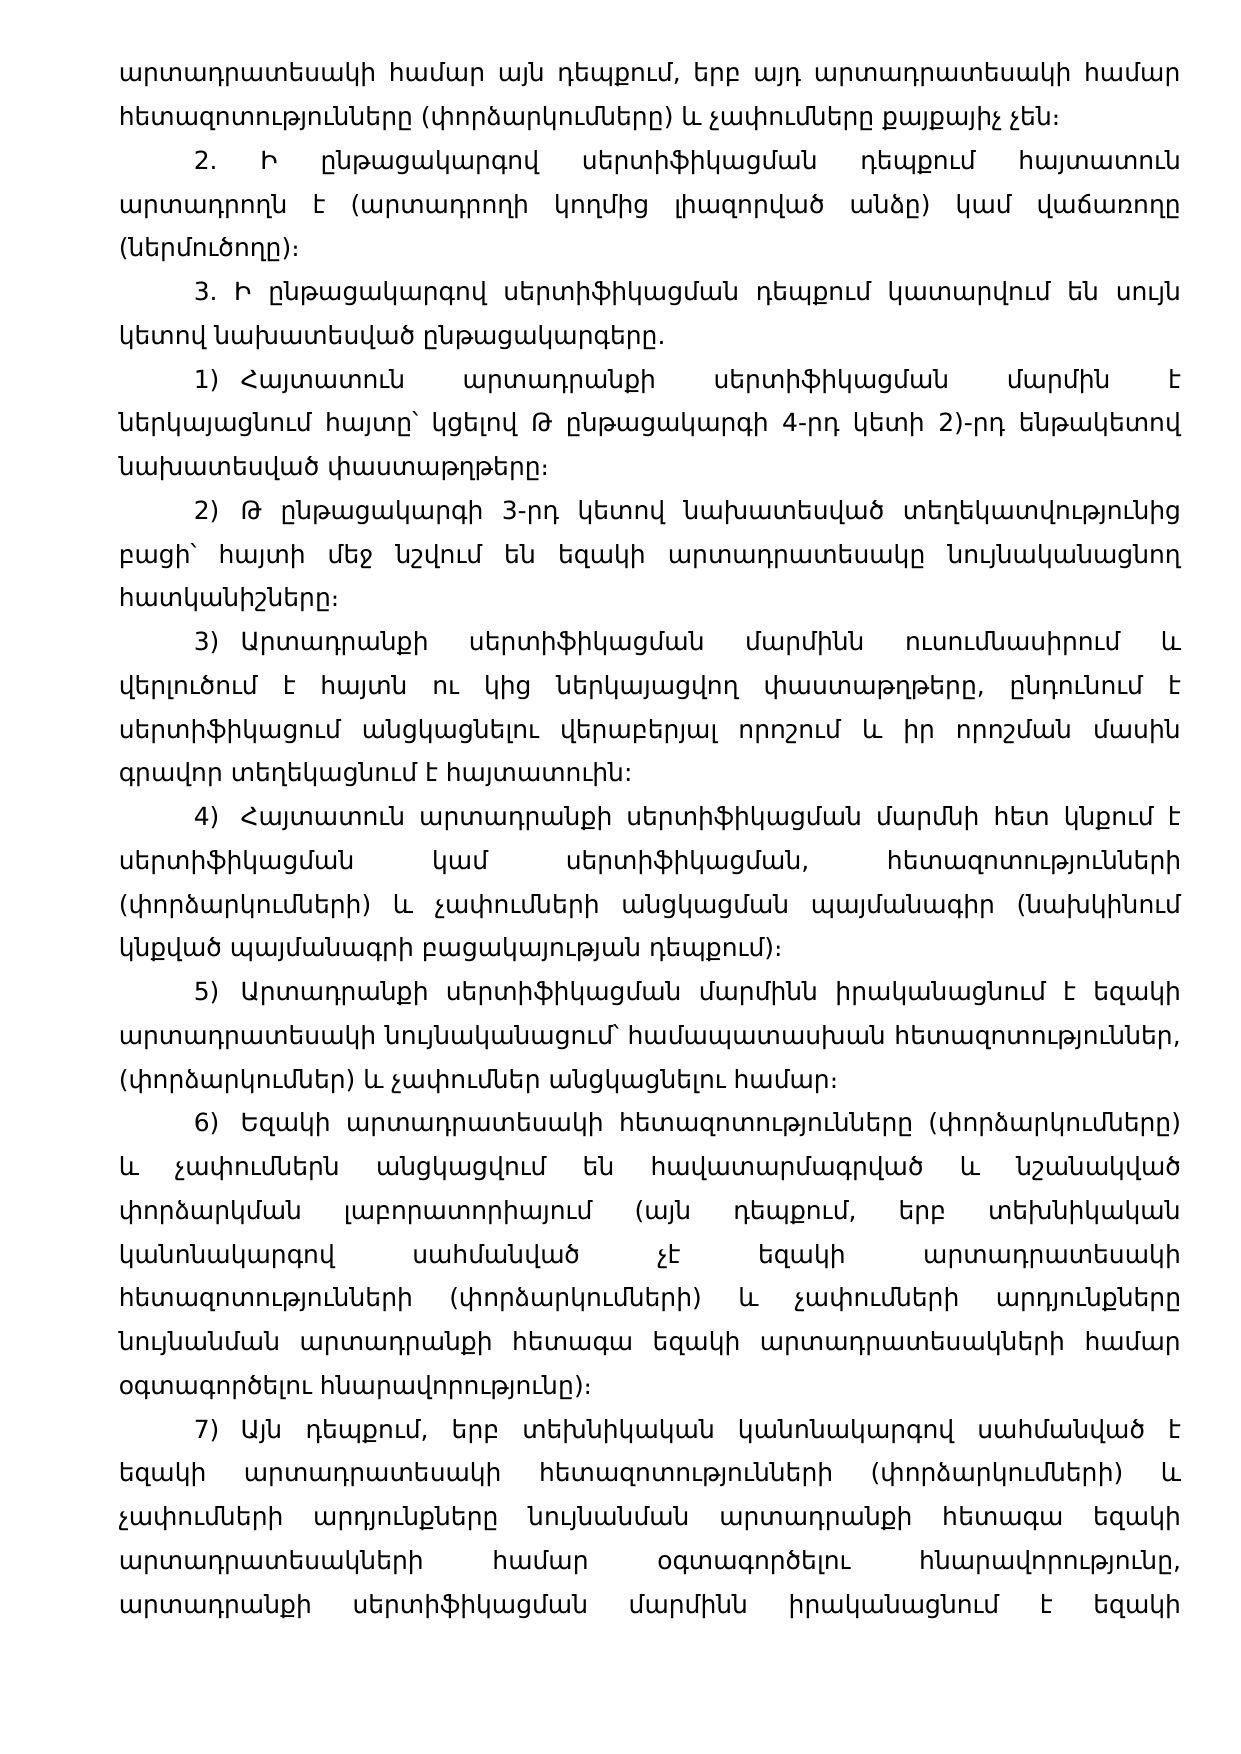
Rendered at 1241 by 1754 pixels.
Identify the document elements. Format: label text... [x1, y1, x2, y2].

text 2. Ի ընթացակարգով սերտիֆիկացման դեպքում հայտատուն արտադրողն է (արտադրողի կողմից լիազորված անձը) կամ վաճառողը (ներմուծողը)։ [118, 146, 1182, 263]
list Արտադրանքի սերտիֆիկացման մարմինն իրականացնում է եզակի արտադրատեսակի նույնականացում՝ համապատասխան հետազոտություններ, (փորձարկումներ) և չափումներ անցկացնելու համար։ [118, 977, 1182, 1094]
list Թ ընթացակարգի 3-րդ կետով նախատեսված տեղեկատվությունից բացի՝ հայտի մեջ նշվում են եզակի արտադրատեսակը նույնականացնող հատկանիշները։ [118, 496, 1182, 613]
list Հայտատուն արտադրանքի սերտիֆիկացման մարմնի հետ կնքում է սերտիֆիկացման կամ սերտիֆիկացման, հետազոտությունների (փորձարկումների) և չափումների անցկացման պայմանագիր (նախկինում կնքված պայմանագրի բացակայության դեպքում)։ [118, 802, 1182, 963]
list Արտադրանքի սերտիֆիկացման մարմինն ուսումնասիրում և վերլուծում է հայտն ու կից ներկայացվող փաստաթղթերը, ընդունում է սերտիֆիկացում անցկացնելու վերաբերյալ որոշում և իր որոշման մասին գրավոր տեղեկացնում է հայտատուին: [118, 627, 1182, 788]
list Հայտատուն արտադրանքի սերտիֆիկացման մարմին է ներկայացնում հայտը՝ կցելով Թ ընթացակարգի 4-րդ կետի 2)-րդ ենթակետով նախատեսված փաստաթղթերը։ [118, 365, 1182, 481]
list Եզակի արտադրատեսակի հետազոտությունները (փորձարկումները) և չափումներն անցկացվում են հավատարմագրված և նշանակված փորձարկման լաբորատորիայում (այն դեպքում, երբ տեխնիկական կանոնակարգով սահմանված չէ եզակի արտադրատեսակի հետազոտությունների (փորձարկումների) և չափումների արդյունքները նույնանման արտադրանքի հետագա եզակի արտադրատեսակների համար օգտագործելու հնարավորությունը)։ [118, 1108, 1182, 1400]
text 3. Ի ընթացակարգով սերտիֆիկացման դեպքում կատարվում են սույն կետով նախատեսված ընթացակարգերը. [118, 277, 1182, 350]
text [118, 58, 1182, 131]
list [118, 1415, 1182, 1619]
